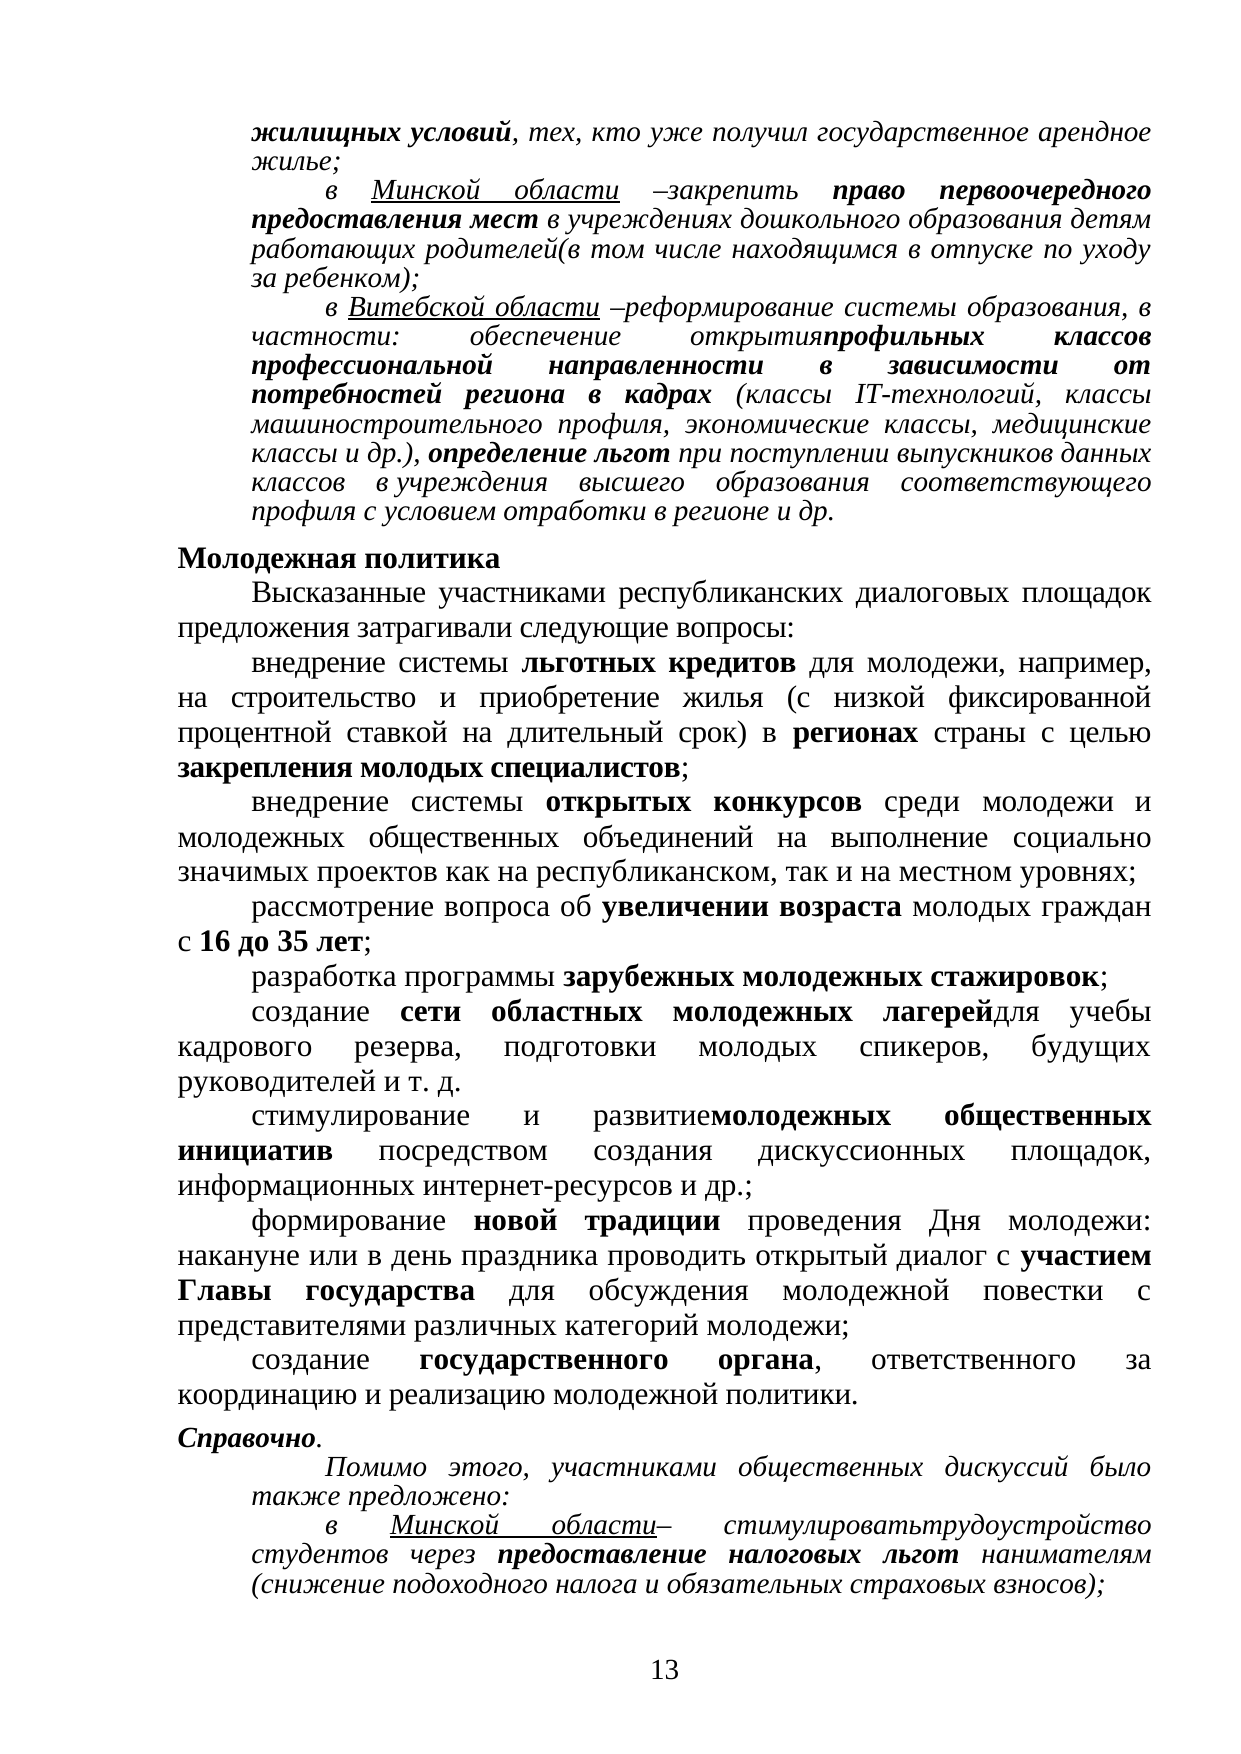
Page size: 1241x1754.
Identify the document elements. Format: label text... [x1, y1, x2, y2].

text формирование новой традиции проведения Дня молодежи: накануне или в день праздника проводить открытый диалог с участием Главы государства для обсуждения молодежной повестки с представителями различных категорий молодежи; [177, 1202, 1152, 1342]
text разработка программы зарубежных молодежных стажировок; [177, 958, 1152, 993]
text Высказанные участниками республиканских диалоговых площадок предложения затрагивали следующие вопросы: [177, 575, 1152, 644]
text в Витебской области –реформирование системы образования, в частности: обеспечение открытияпрофильных классов профессиональной направленности в зависимости от потребностей региона в кадрах (классы IT-технологий, классы машиностроительного профиля, экономические классы, медицинские классы и др.), определение льгот при поступлении выпускников данных классов в учреждения высшего образования соответствующего профиля с условием отработки в регионе и др. [251, 293, 1152, 526]
text в Минской области– стимулироватьтрудоустройство студентов через предоставление налоговых льгот нанимателям (снижение подоходного налога и обязательных страховых взносов); [251, 1511, 1152, 1599]
text Помимо этого, участниками общественных дискуссий было также предложено: [251, 1453, 1152, 1511]
text создание сети областных молодежных лагерейдля учебы кадрового резерва, подготовки молодых спикеров, будущих руководителей и т. д. [177, 993, 1152, 1098]
text в Минской области –закрепить право первоочередного предоставления мест в учреждениях дошкольного образования детям работающих родителей(в том числе находящимся в отпуске по уходу за ребенком); [251, 176, 1152, 293]
text создание государственного органа, ответственного за координацию и реализацию молодежной политики. [177, 1342, 1152, 1411]
text внедрение системы льготных кредитов для молодежи, например, на строительство и приобретение жилья (с низкой фиксированной процентной ставкой на длительный срок) в регионах страны с целью закрепления молодых специалистов; [177, 644, 1152, 784]
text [251, 118, 1152, 176]
text внедрение системы открытых конкурсов среди молодежи и молодежных общественных объединений на выполнение социально значимых проектов как на республиканском, так и на местном уровнях; [177, 784, 1152, 889]
text стимулирование и развитиемолодежных общественных инициатив посредством создания дискуссионных площадок, информационных интернет-ресурсов и др.; [177, 1098, 1152, 1202]
text рассмотрение вопроса об увеличении возраста молодых граждан с 16 до 35 лет; [177, 889, 1152, 958]
text Справочно. [177, 1424, 1152, 1453]
text Молодежная политика [177, 539, 1152, 575]
